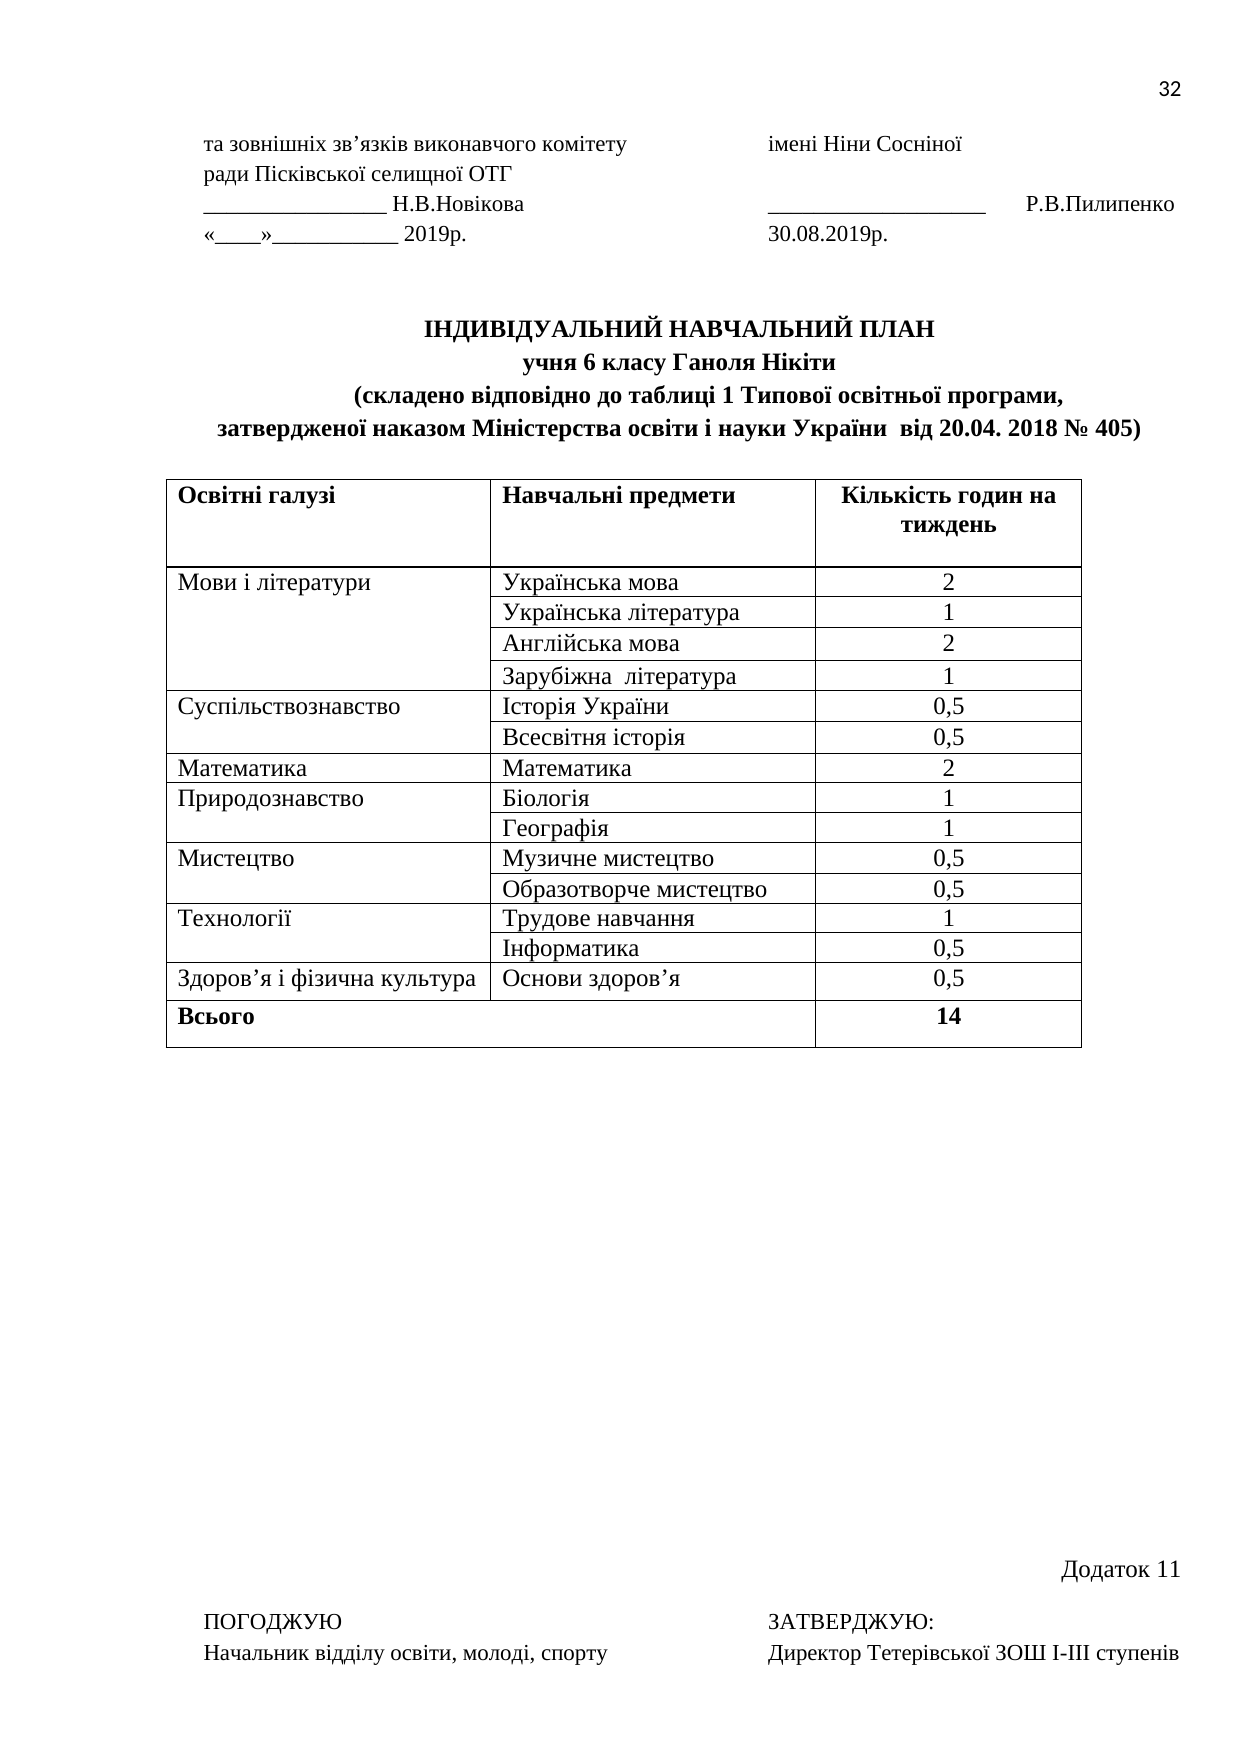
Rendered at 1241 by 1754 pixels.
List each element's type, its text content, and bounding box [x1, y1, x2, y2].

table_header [753, 1609, 1240, 1669]
table_cell 0,5 [816, 874, 1081, 902]
table_header Навчальні предмети [491, 480, 815, 566]
table_header Освітні галузі [167, 480, 490, 566]
table_cell 0,5 [816, 691, 1081, 721]
table_cell Математика [491, 754, 815, 782]
text затвердженої наказом Міністерства освіти і науки України від 20.04. 2018 № 405) [177, 413, 1181, 442]
table_cell Всього [167, 1001, 815, 1047]
table_cell Основи здоров’я [491, 963, 815, 1000]
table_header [192, 130, 753, 251]
text учня 6 класу Ганоля Нікіти [177, 347, 1181, 376]
table_cell 0,5 [816, 722, 1081, 752]
table_cell Математика [167, 754, 490, 782]
text ІНДИВІДУАЛЬНИЙ НАВЧАЛЬНИЙ ПЛАН [177, 314, 1181, 343]
table_cell Мистецтво [167, 843, 490, 902]
table_cell Суспільствознавство [167, 691, 490, 752]
table_cell Мови і літератури [167, 568, 490, 690]
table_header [753, 130, 1240, 251]
table_cell Технології [167, 904, 490, 962]
table_cell 0,5 [816, 933, 1081, 962]
table_cell 1 [816, 904, 1081, 932]
text Додаток 11 [177, 1554, 1181, 1583]
table_cell Інформатика [491, 933, 815, 962]
table_cell 1 [816, 661, 1081, 690]
table_cell Українська література [491, 597, 815, 627]
table_cell Зарубіжна література [491, 661, 815, 690]
table_cell Українська мова [491, 568, 815, 596]
table_cell Англійська мова [491, 628, 815, 660]
table_cell 2 [816, 754, 1081, 782]
table_header Кількість годин на тиждень [816, 480, 1081, 566]
table_cell 1 [816, 783, 1081, 812]
table_cell 2 [816, 568, 1081, 596]
table_cell 1 [816, 813, 1081, 842]
table_cell 1 [816, 597, 1081, 627]
table_cell Образотворче мистецтво [491, 874, 815, 902]
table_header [192, 1609, 753, 1669]
table_cell Природознавство [167, 783, 490, 842]
table_cell Здоров’я і фізична культура [167, 963, 490, 1000]
table_cell 14 [816, 1001, 1081, 1047]
table_cell Всесвітня історія [491, 722, 815, 752]
text (складено відповідно до таблиці 1 Типової освітньої програми, [177, 380, 1181, 409]
table_cell 2 [816, 628, 1081, 660]
table_cell Історія України [491, 691, 815, 721]
table_cell 0,5 [816, 843, 1081, 873]
table_cell Географія [491, 813, 815, 842]
table_cell Біологія [491, 783, 815, 812]
table_cell Трудове навчання [491, 904, 815, 932]
table_cell Музичне мистецтво [491, 843, 815, 873]
table_cell 0,5 [816, 963, 1081, 1000]
